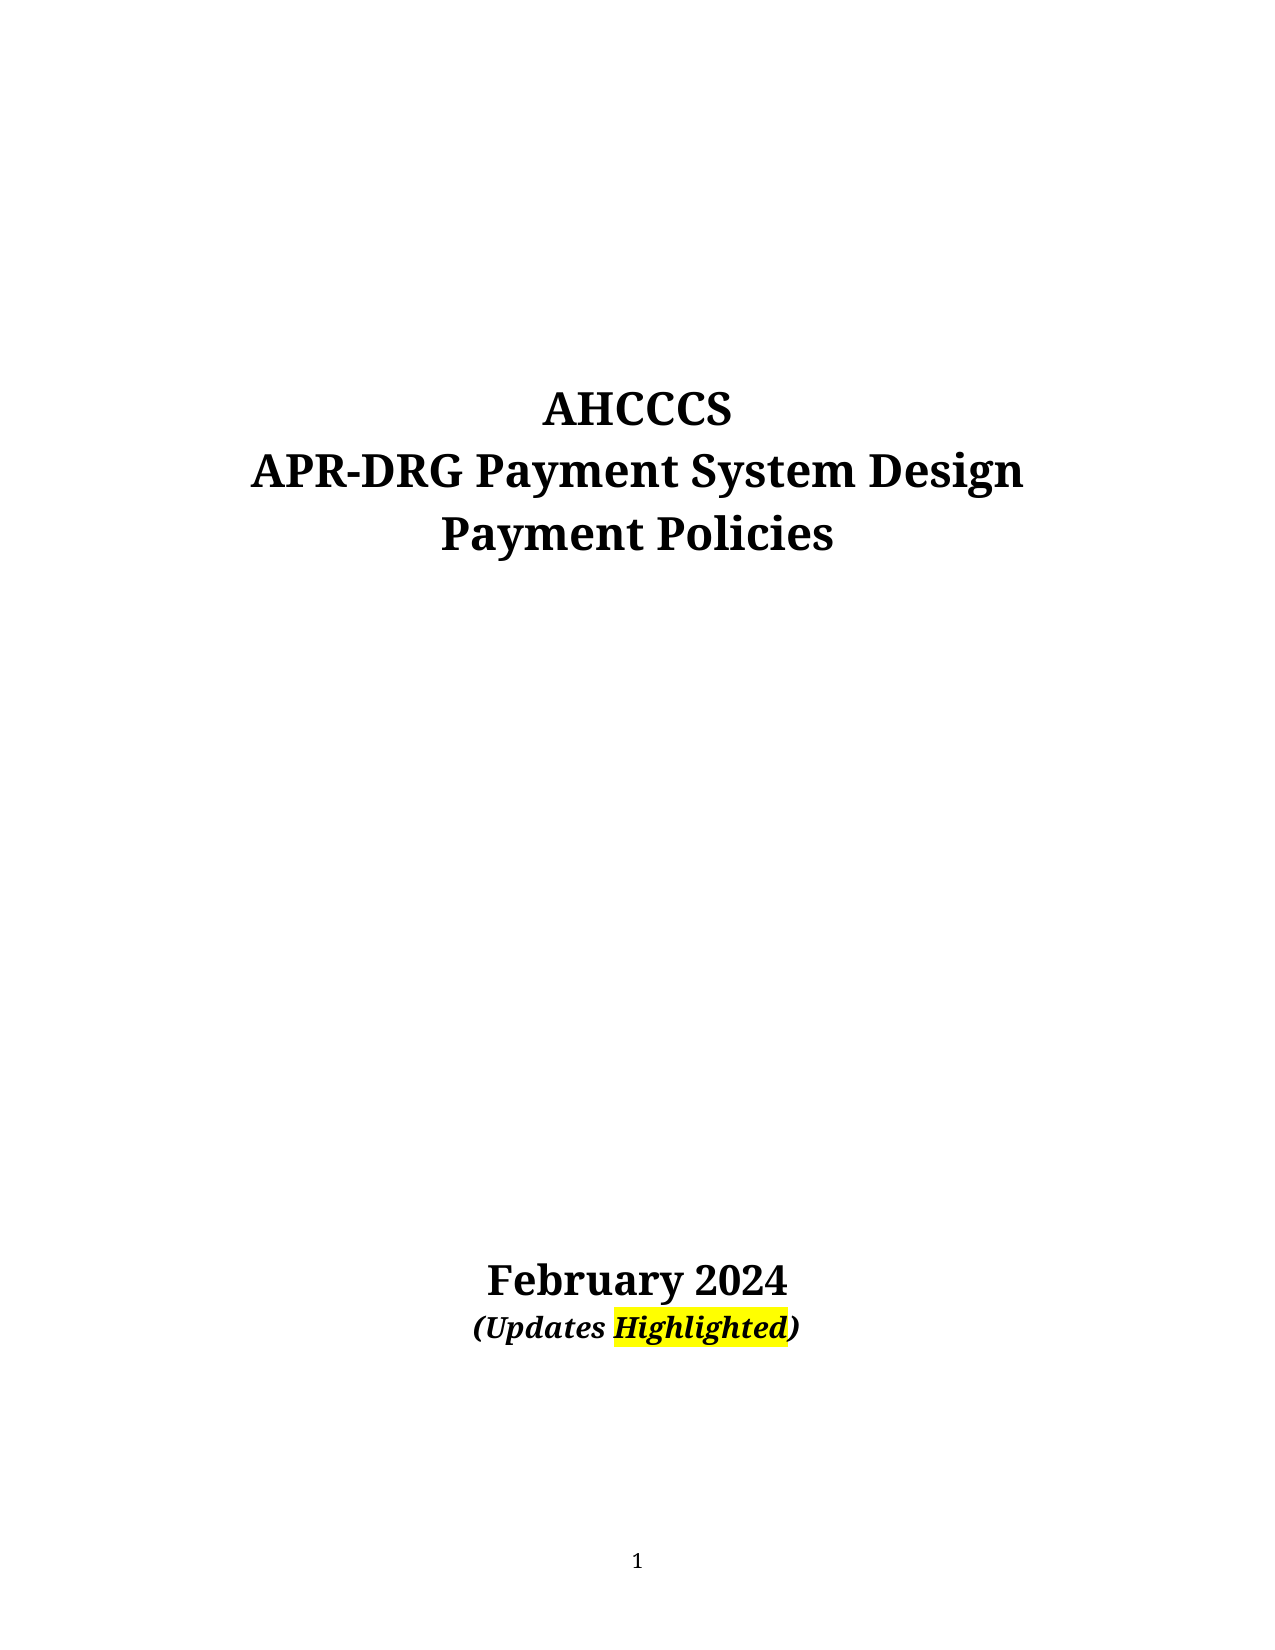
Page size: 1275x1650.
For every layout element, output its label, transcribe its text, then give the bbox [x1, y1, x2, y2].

text APR-DRG Payment System Design [150, 439, 1125, 501]
text (Updates Highlighted) [150, 1307, 614, 1347]
text (Updates Highlighted) [788, 1307, 1125, 1347]
text February 2024 [150, 1251, 1125, 1307]
text Payment Policies [150, 501, 1125, 564]
text AHCCCS [150, 376, 1125, 439]
